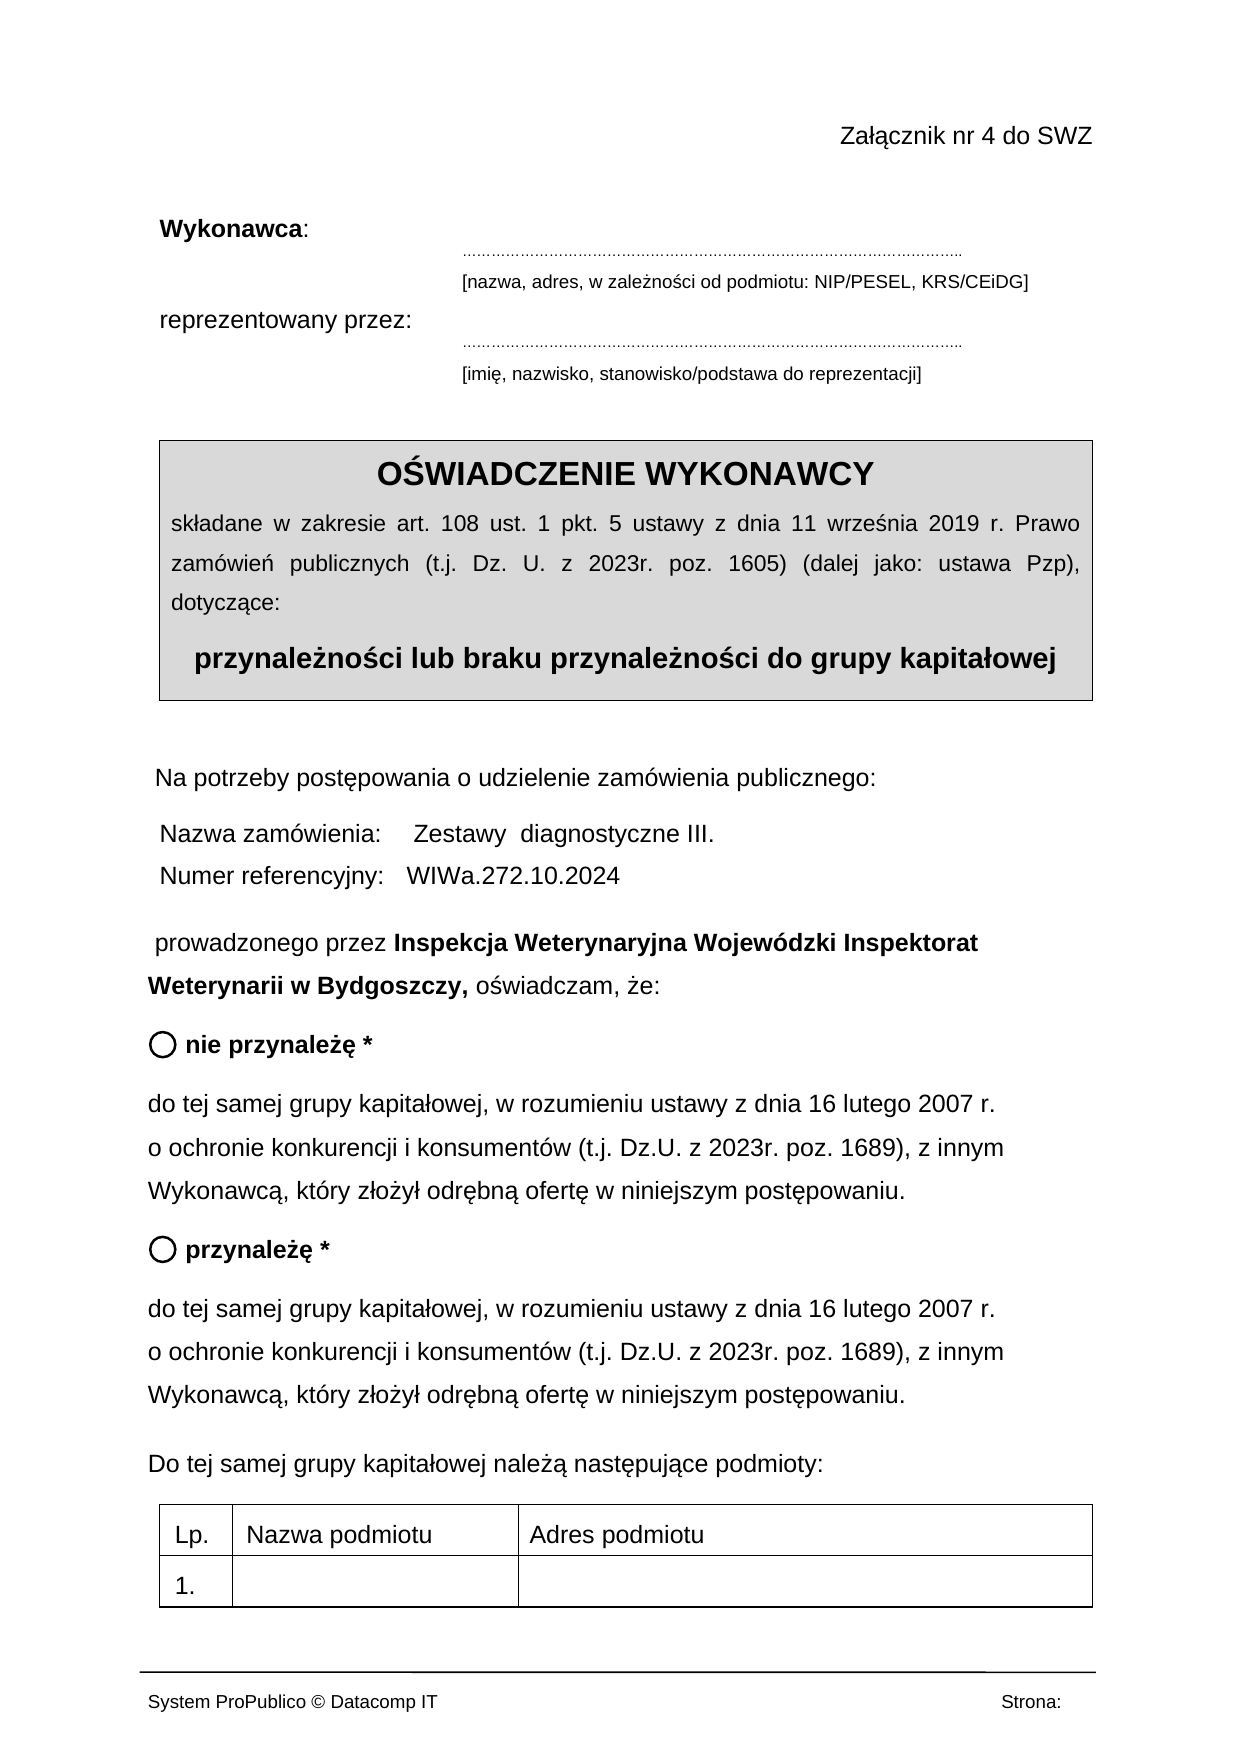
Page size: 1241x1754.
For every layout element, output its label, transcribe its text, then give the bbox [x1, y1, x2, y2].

table_cell Numer referencyjny: [159, 861, 395, 903]
table_header Adres podmiotu [519, 1505, 1092, 1555]
text do tej samej grupy kapitałowej, w rozumieniu ustawy z dnia 16 lutego 2007 r. o ochronie konkurencji i konsumentów (t.j. Dz.U. z 2023r. poz. 1689), z innym Wykonawcą, który złożył odrębną ofertę w niniejszym postępowaniu. [148, 1267, 1092, 1409]
table_header ………………………………………………………………………………………….. [nazwa, adres, w zależności od podmiotu: NIP/PESEL, KRS/CEiDG] [451, 214, 1104, 305]
table_cell [519, 1556, 1092, 1606]
table_header OŚWIADCZENIE WYKONAWCY składane w zakresie art. 108 ust. 1 pkt. 5 ustawy z dnia 11 września 2019 r. Prawo zamówień publicznych (t.j. Dz. U. z 2023r. poz. 1605) (dalej jako: ustawa Pzp), dotyczące: przynależności lub braku przynależności do grupy kapitałowej [160, 441, 1092, 700]
text Na potrzeby postępowania o udzielenie zamówienia publicznego: [148, 763, 1092, 792]
table_header Lp. [160, 1505, 232, 1555]
table_header Wykonawca: [159, 214, 451, 305]
table_cell [233, 1556, 518, 1606]
text do tej samej grupy kapitałowej, w rozumieniu ustawy z dnia 16 lutego 2007 r. o ochronie konkurencji i konsumentów (t.j. Dz.U. z 2023r. poz. 1689), z innym Wykonawcą, który złożył odrębną ofertę w niniejszym postępowaniu. [148, 1063, 1092, 1204]
text prowadzonego przez Inspekcja Weterynaryjna Wojewódzki Inspektorat Weterynarii w Bydgoszczy, oświadczam, że: [148, 928, 1092, 1000]
table_cell WIWa.272.10.2024 [395, 861, 1104, 903]
text Załącznik nr 4 do SWZ [148, 121, 1092, 149]
table_header Zestawy diagnostyczne III. [395, 819, 1104, 861]
text Do tej samej grupy kapitałowej należą następujące podmioty: [148, 1449, 1092, 1477]
table_cell reprezentowany przez: [159, 305, 451, 397]
table_header Nazwa podmiotu [233, 1505, 518, 1555]
table_header Nazwa zamówienia: [159, 819, 395, 861]
table_cell ………………………………………………………………………………………….. [imię, nazwisko, stanowisko/podstawa do reprezentacji] [451, 305, 1104, 397]
table_cell 1. [160, 1556, 232, 1606]
